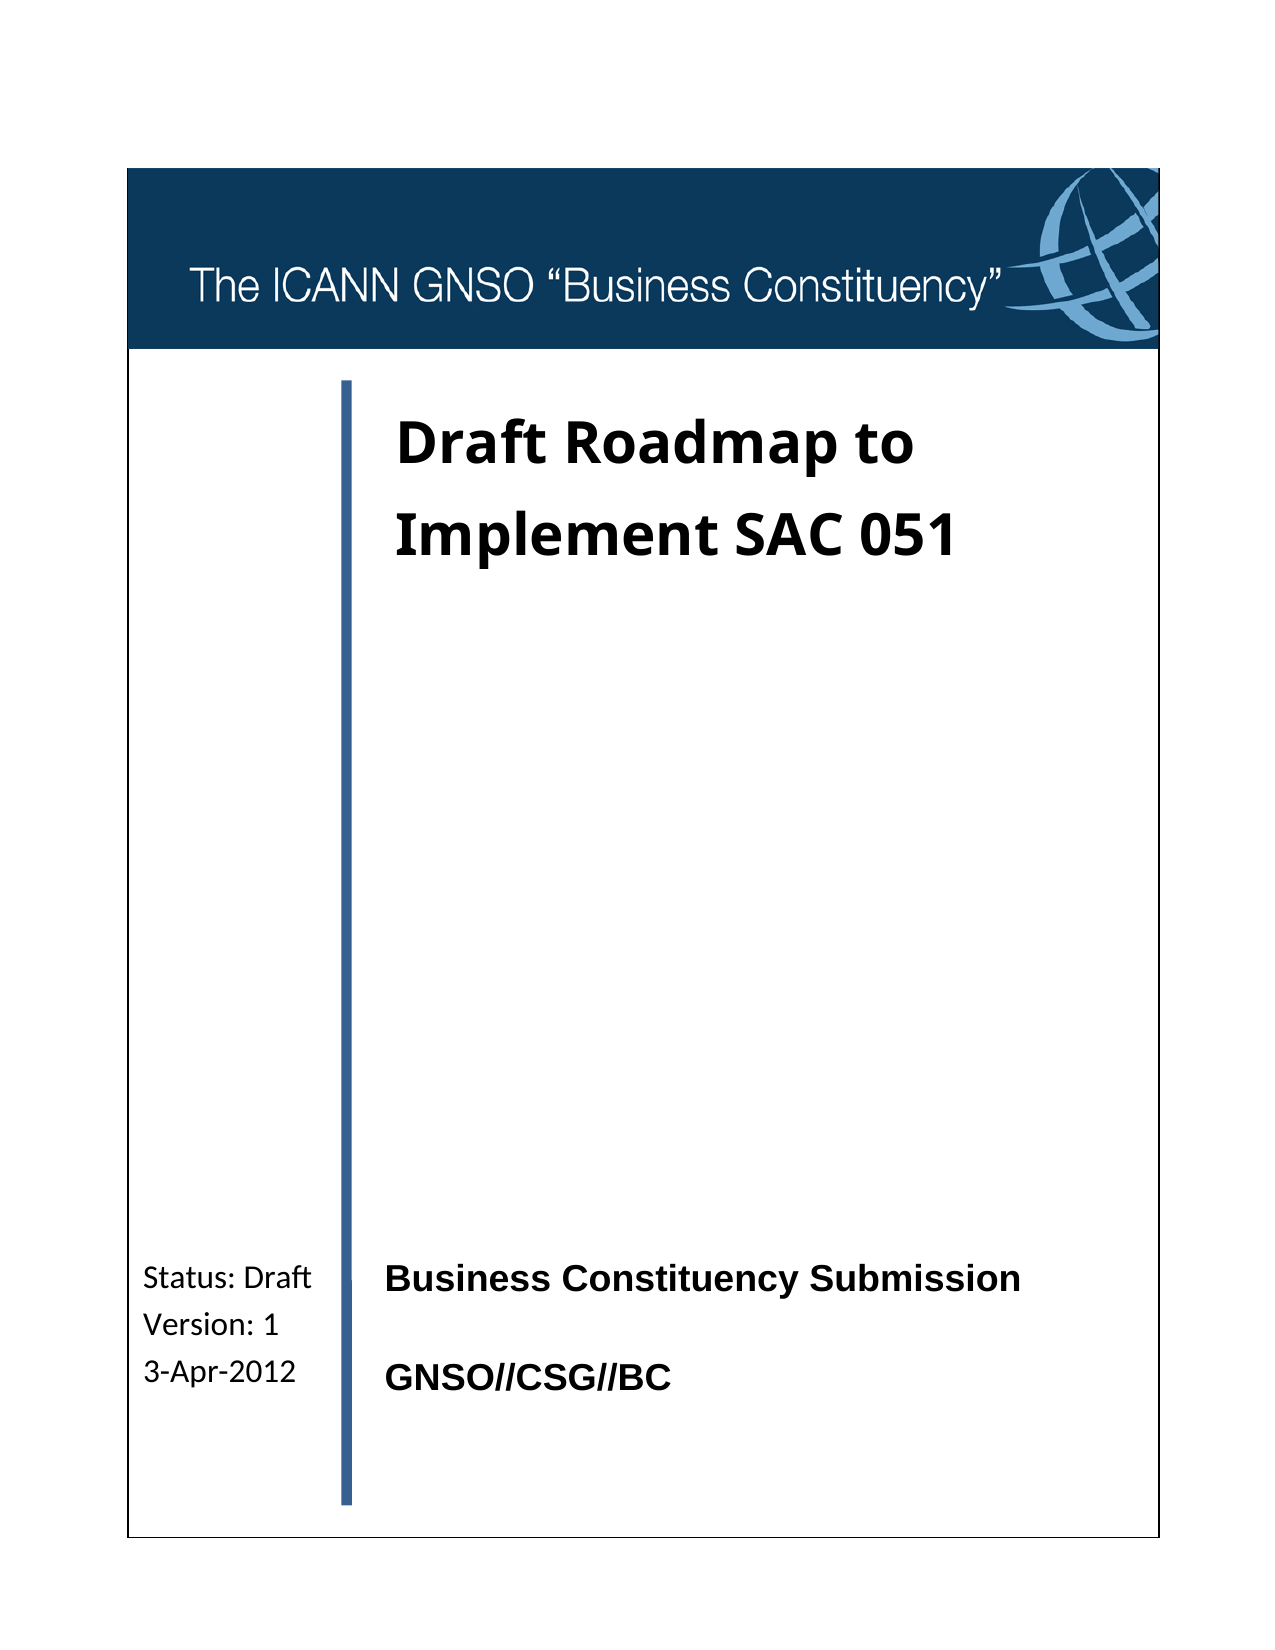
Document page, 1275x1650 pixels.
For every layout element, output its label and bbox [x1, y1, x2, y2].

picture [127, 168, 1159, 349]
